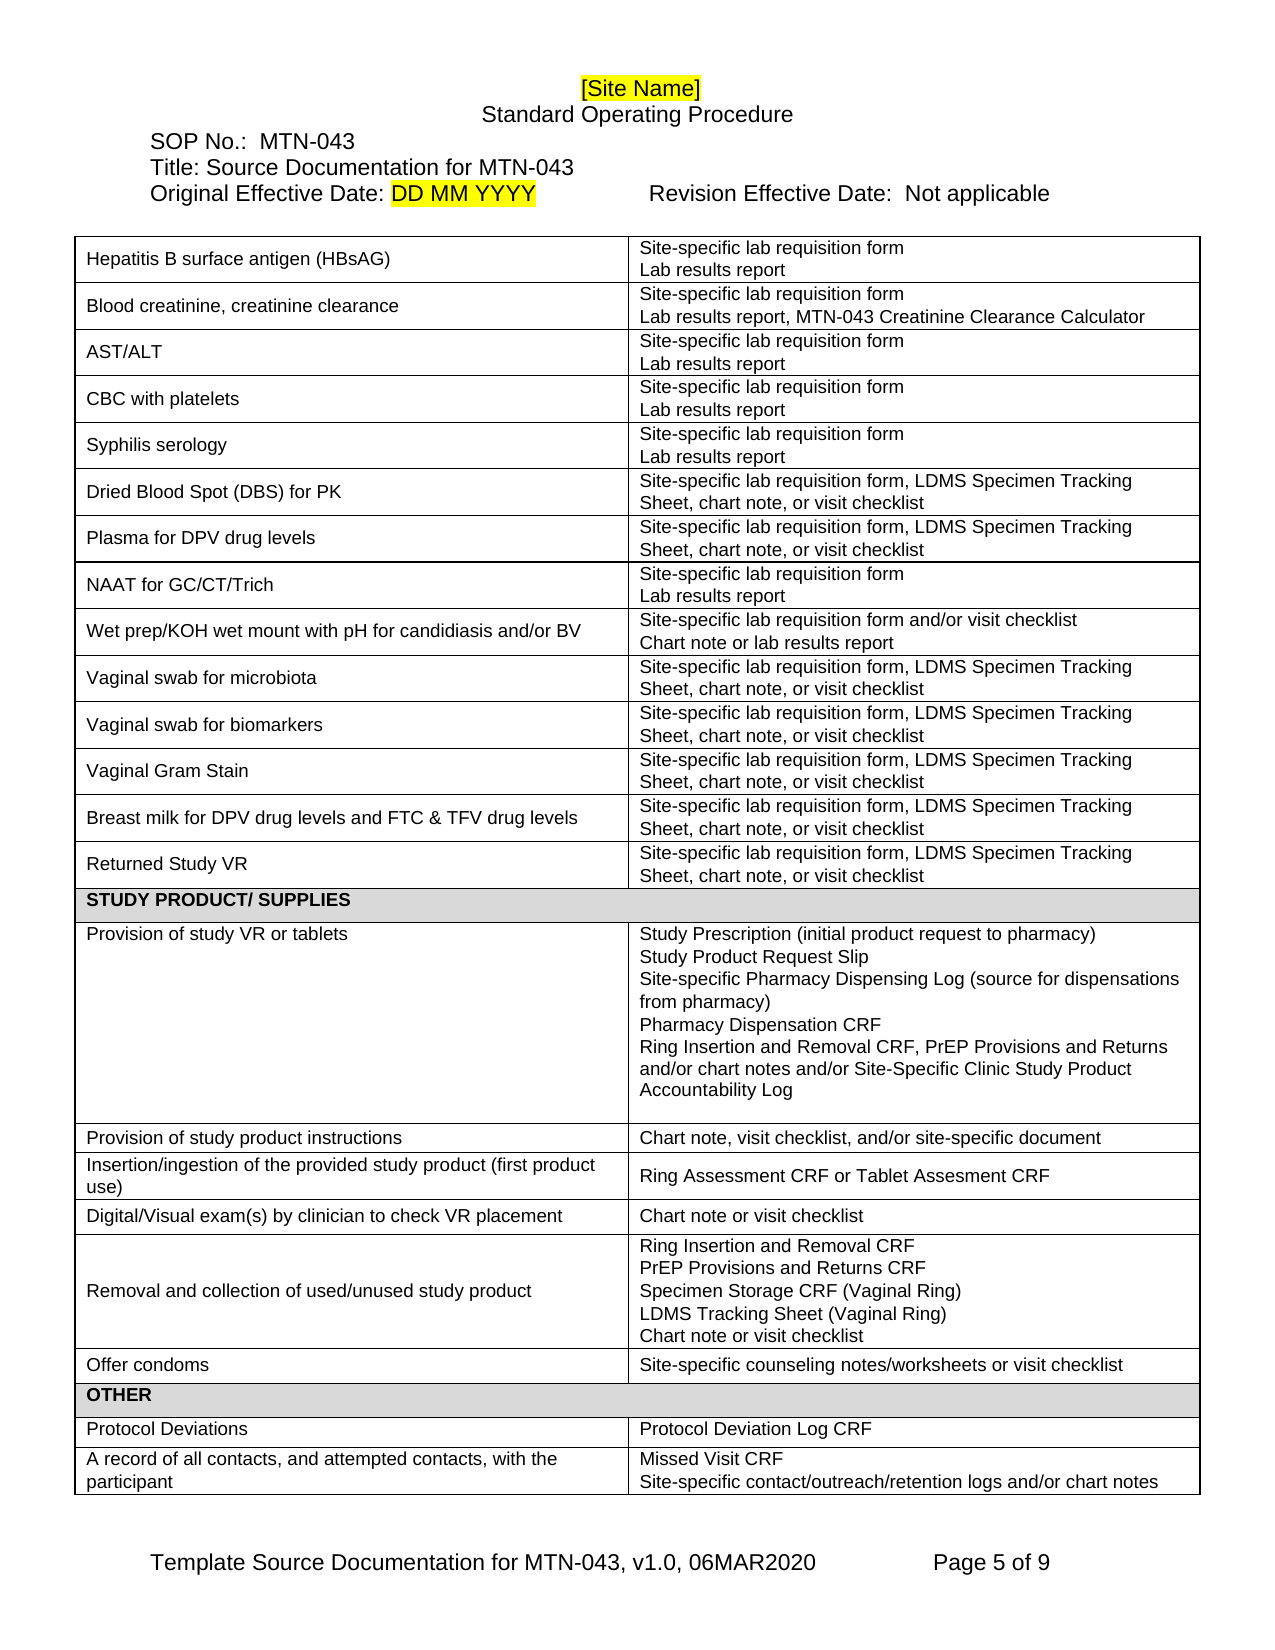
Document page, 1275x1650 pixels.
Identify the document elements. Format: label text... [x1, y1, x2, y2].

table_cell AST/ALT [76, 330, 628, 375]
table_cell Breast milk for DPV drug levels and FTC & TFV drug levels [76, 795, 628, 841]
table_cell Syphilis serology [76, 423, 628, 468]
table_cell CBC with platelets [76, 376, 628, 422]
table_cell Provision of study product instructions [76, 1124, 628, 1152]
table_cell Returned Study VR [76, 842, 628, 887]
table_cell Site-specific lab requisition form Lab results report [629, 330, 1199, 375]
table_cell Site-specific lab requisition form, LDMS Specimen Tracking Sheet, chart note, or visit checklist [629, 516, 1199, 561]
table_cell Dried Blood Spot (DBS) for PK [76, 469, 628, 515]
table_cell Site-specific lab requisition form Lab results report [629, 563, 1199, 608]
table_cell Digital/Visual exam(s) by clinician to check VR placement [76, 1200, 628, 1233]
table_cell Site-specific lab requisition form, LDMS Specimen Tracking Sheet, chart note, or visit checklist [629, 795, 1199, 841]
table_cell NAAT for GC/CT/Trich [76, 563, 628, 608]
table_cell Vaginal Gram Stain [76, 749, 628, 794]
table_cell Ring Assessment CRF or Tablet Assesment CRF [629, 1153, 1199, 1199]
table_cell Insertion/ingestion of the provided study product (first product use) [76, 1153, 628, 1199]
table_cell Study Prescription (initial product request to pharmacy) Study Product Request Slip Site-specific Pharmacy Dispensing Log (source for dispensations from pharmacy) Pharmacy Dispensation CRF Ring Insertion and Removal CRF, PrEP Provisions and Returns and/or chart notes and/or Site-Specific Clinic Study Product Accountability Log [629, 923, 1199, 1123]
table_cell Chart note or visit checklist [629, 1200, 1199, 1233]
table_cell Protocol Deviations [76, 1418, 628, 1447]
table_cell A record of all contacts, and attempted contacts, with the participant [76, 1448, 628, 1493]
table_cell STUDY PRODUCT/ SUPPLIES [76, 889, 1199, 922]
table_cell Offer condoms [76, 1349, 628, 1382]
table_cell Ring Insertion and Removal CRF PrEP Provisions and Returns CRF Specimen Storage CRF (Vaginal Ring) LDMS Tracking Sheet (Vaginal Ring) Chart note or visit checklist [629, 1235, 1199, 1348]
table_cell Missed Visit CRF Site-specific contact/outreach/retention logs and/or chart notes [629, 1448, 1199, 1493]
table_cell Site-specific lab requisition form, LDMS Specimen Tracking Sheet, chart note, or visit checklist [629, 469, 1199, 515]
table_cell Site-specific lab requisition form, LDMS Specimen Tracking Sheet, chart note, or visit checklist [629, 702, 1199, 748]
table_cell Site-specific lab requisition form Lab results report [629, 423, 1199, 468]
table_cell Vaginal swab for biomarkers [76, 702, 628, 748]
table_cell Site-specific lab requisition form Lab results report [629, 376, 1199, 422]
table_cell Plasma for DPV drug levels [76, 516, 628, 561]
table_cell OTHER [76, 1384, 1199, 1417]
table_cell Removal and collection of used/unused study product [76, 1235, 628, 1348]
table_cell Site-specific lab requisition form, LDMS Specimen Tracking Sheet, chart note, or visit checklist [629, 749, 1199, 794]
table_cell Site-specific lab requisition form and/or visit checklist Chart note or lab results report [629, 609, 1199, 654]
table_cell Site-specific lab requisition form, LDMS Specimen Tracking Sheet, chart note, or visit checklist [629, 842, 1199, 887]
table_cell Provision of study VR or tablets [76, 923, 628, 1123]
table_cell Site-specific counseling notes/worksheets or visit checklist [629, 1349, 1199, 1382]
table_cell Wet prep/KOH wet mount with pH for candidiasis and/or BV [76, 609, 628, 654]
table_cell Site-specific lab requisition form, LDMS Specimen Tracking Sheet, chart note, or visit checklist [629, 656, 1199, 701]
table_cell Site-specific lab requisition form Lab results report, MTN-043 Creatinine Clearance Calculator [629, 283, 1199, 329]
table_cell Vaginal swab for microbiota [76, 656, 628, 701]
table_cell Blood creatinine, creatinine clearance [76, 283, 628, 329]
table_cell Site-specific lab requisition form Lab results report [629, 237, 1199, 282]
table_cell Protocol Deviation Log CRF [629, 1418, 1199, 1447]
table_cell Chart note, visit checklist, and/or site-specific document [629, 1124, 1199, 1152]
table_cell Hepatitis B surface antigen (HBsAG) [76, 237, 628, 282]
